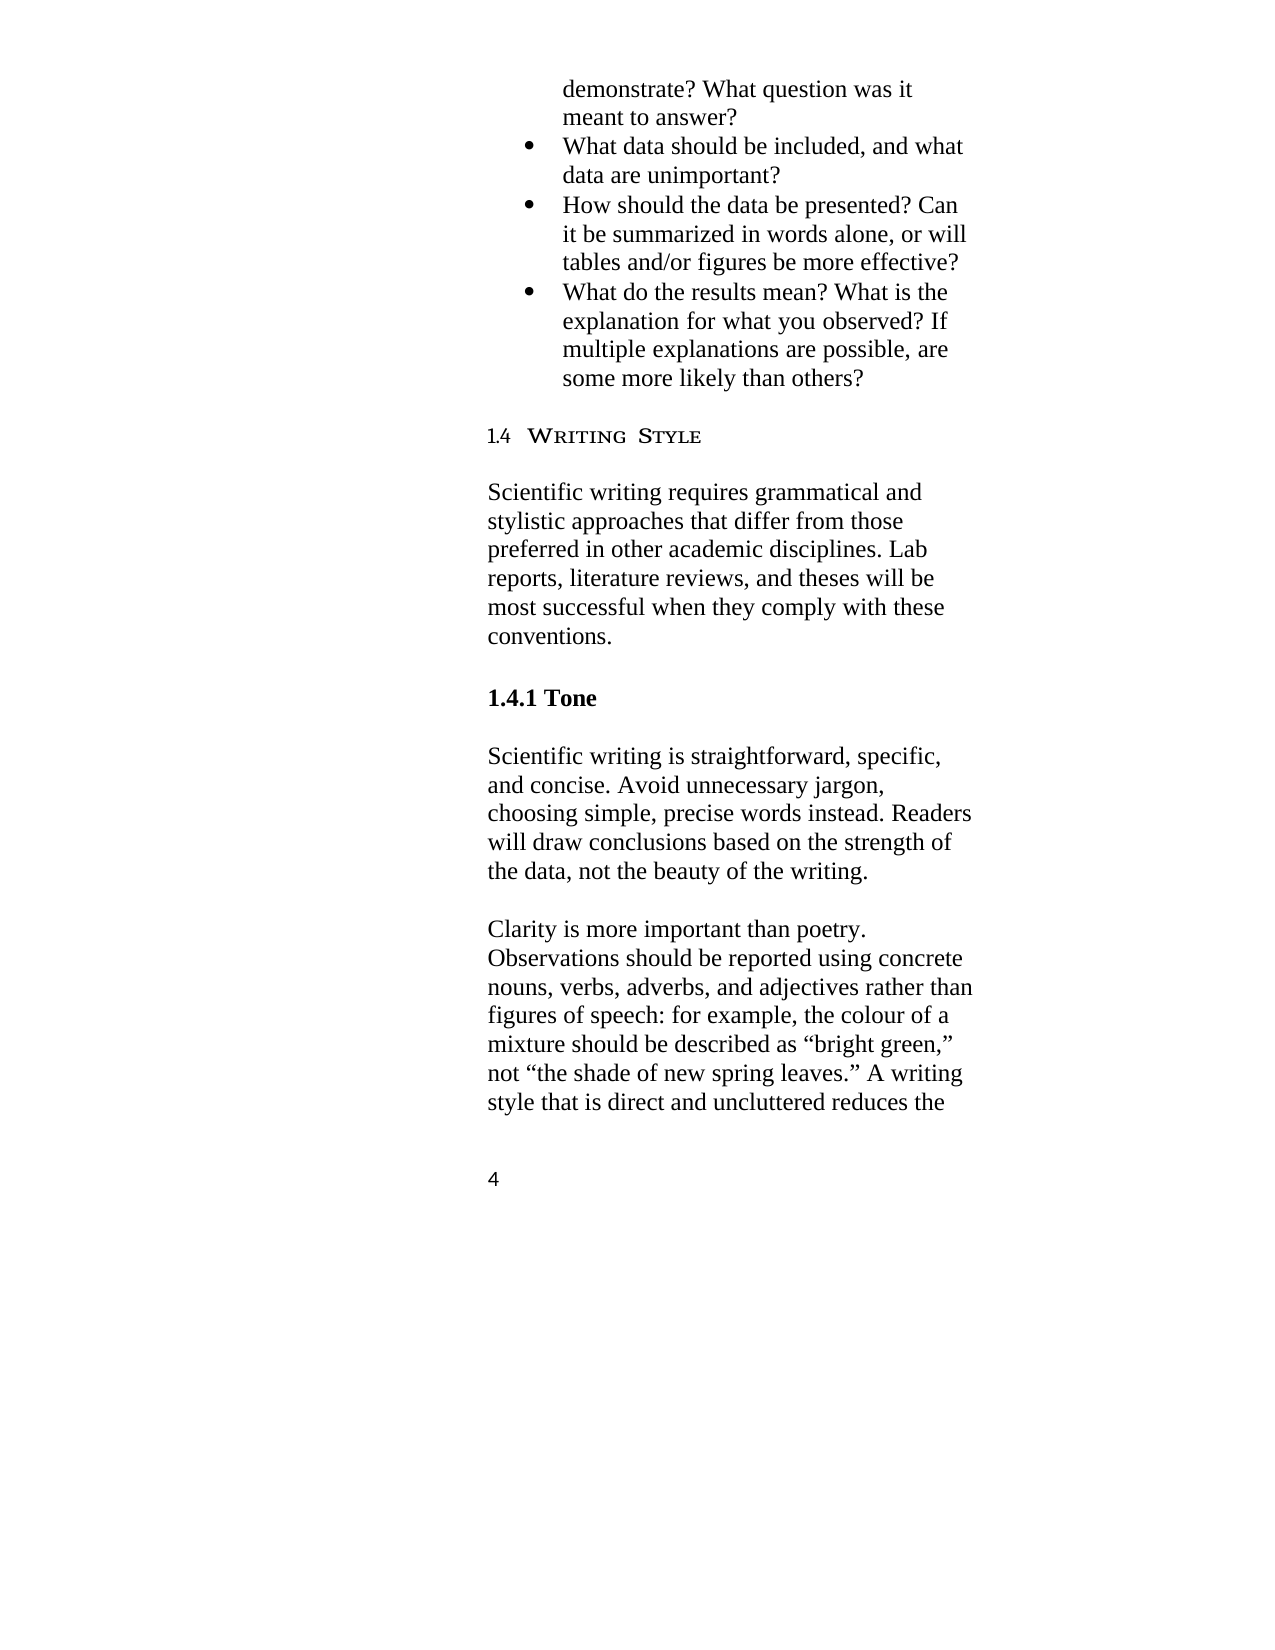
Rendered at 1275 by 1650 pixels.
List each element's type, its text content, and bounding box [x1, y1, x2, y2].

text Scientific writing requires grammatical and stylistic approaches that differ from those preferred in other academic disciplines. Lab reports, literature reviews, and theses will be most successful when they comply with these conventions. [487, 477, 973, 649]
list How should the data be presented? Can it be summarized in words alone, or will tables and/or figures be more effective? [525, 190, 967, 276]
list Writing Style [487, 423, 1096, 449]
list What data should be included, and what data are unimportant? [525, 131, 963, 189]
text Clarity is more important than poetry. Observations should be reported using concrete nouns, verbs, adverbs, and adjectives rather than figures of speech: for example, the colour of a mixture should be described as “bright green,” not “the shade of new spring leaves.” A writing style that is direct and uncluttered reduces the [487, 914, 973, 1115]
list What do the results mean? What is the explanation for what you observed? If multiple explanations are possible, are some more likely than others? [525, 277, 948, 392]
text 4 [179, 1165, 807, 1192]
text demonstrate? What question was it meant to answer? [562, 74, 966, 131]
text Scientific writing is straightforward, specific, and concise. Avoid unnecessary jargon, choosing simple, precise words instead. Readers will draw conclusions based on the strength of the data, not the beauty of the writing. [487, 741, 973, 885]
subtitle Tone [487, 683, 1096, 712]
